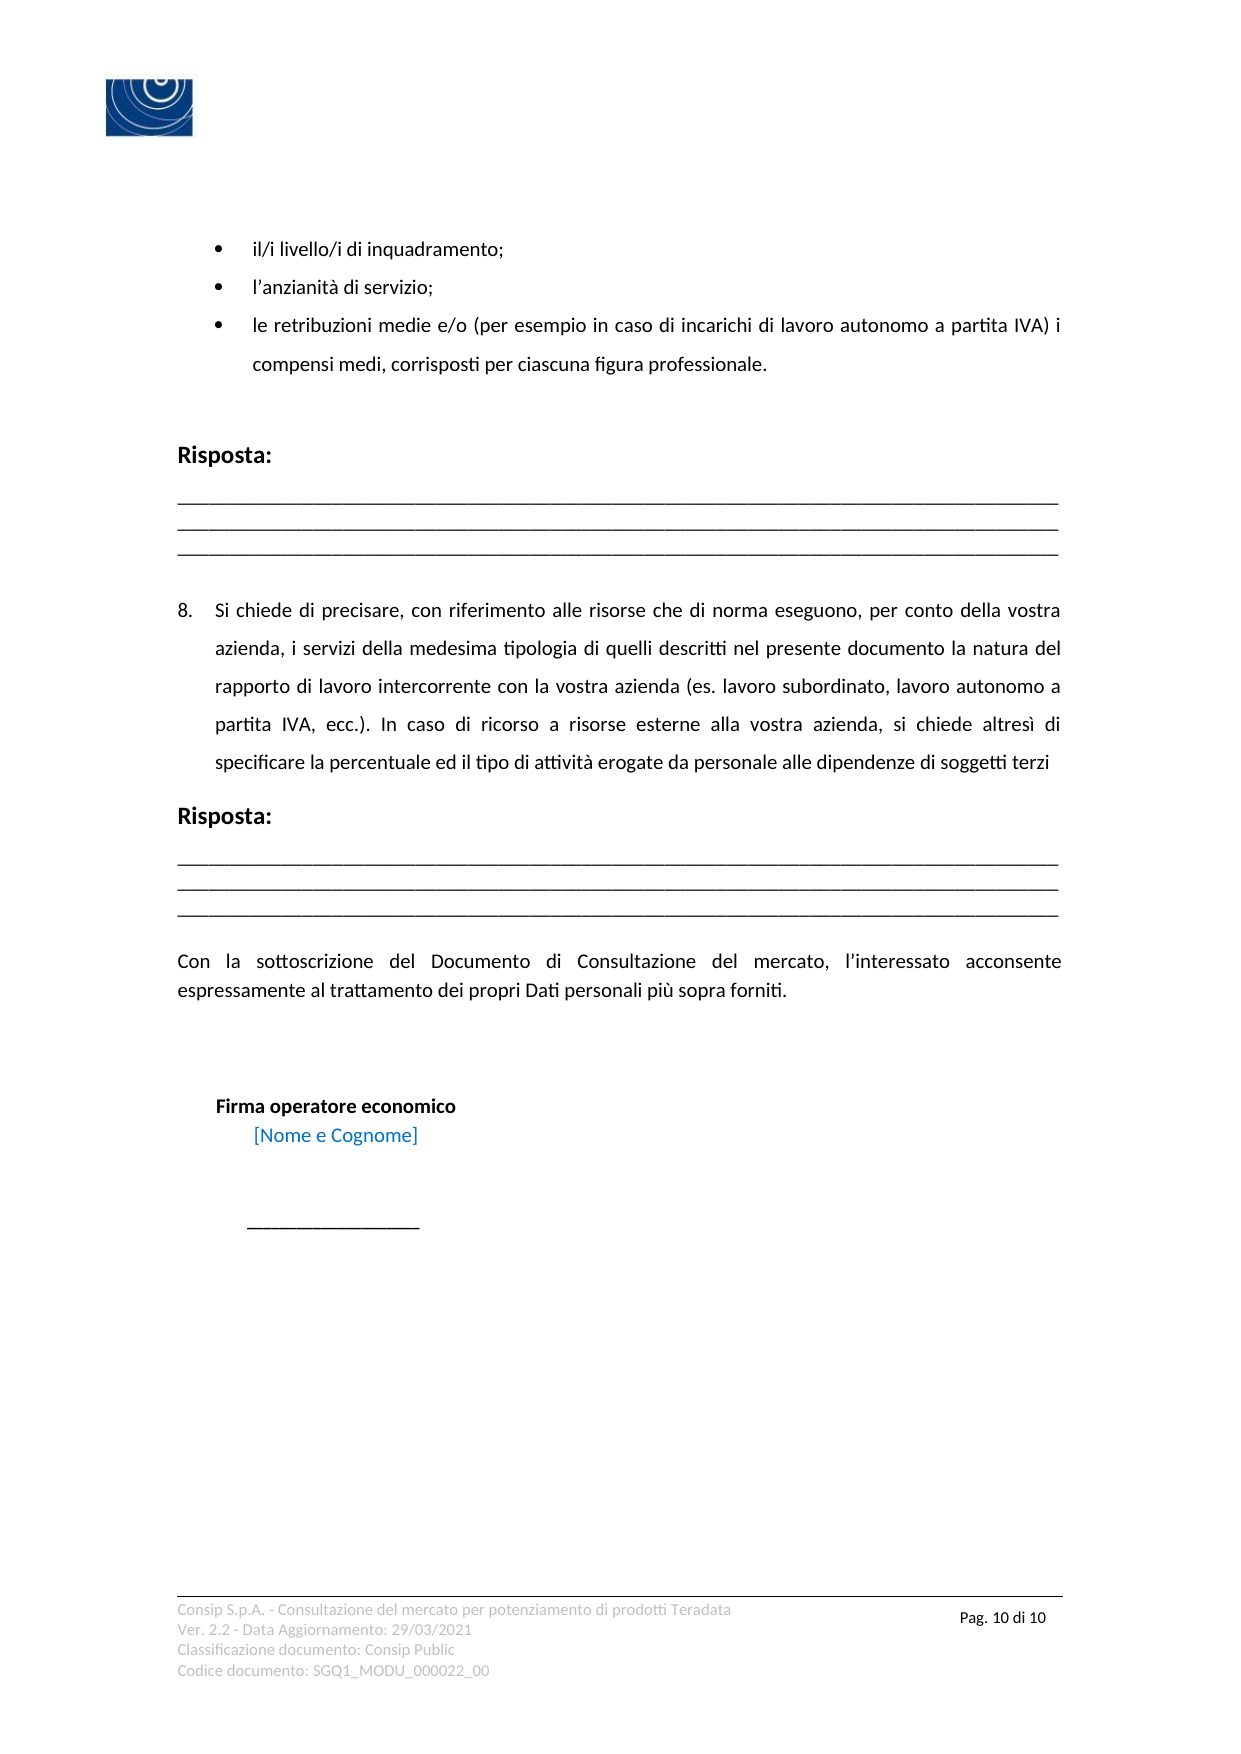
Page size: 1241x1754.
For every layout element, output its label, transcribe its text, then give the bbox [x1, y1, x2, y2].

list Si chiede di precisare, con riferimento alle risorse che di norma eseguono, per conto della vostra azienda, i servizi della medesima tipologia di quelli descritti nel presente documento la natura del rapporto di lavoro intercorrente con la vostra azienda (es. lavoro subordinato, lavoro autonomo a partita IVA, ecc.). In caso di ricorso a risorse esterne alla vostra azienda, si chiede altresì di specificare la percentuale ed il tipo di attività erogate da personale alle dipendenze di soggetti terzi [177, 597, 1063, 775]
subtitle Risposta: [177, 439, 1063, 470]
subtitle Risposta: [177, 800, 1063, 831]
picture [103, 73, 199, 141]
text Con la sottoscrizione del Documento di Consultazione del mercato, l’interessato acconsente espressamente al trattamento dei propri Dati personali più sopra forniti. [177, 948, 1063, 1003]
table_cell [Nome e Cognome] [189, 1122, 483, 1147]
table_header Firma operatore economico [189, 1093, 482, 1121]
list l’anzianità di servizio; [215, 274, 1063, 300]
list le retribuzioni medie e/o (per esempio in caso di incarichi di lavoro autonomo a partita IVA) i compensi medi, corrisposti per ciascuna figura professionale. [215, 313, 1063, 376]
table_cell _____________________ [189, 1148, 483, 1233]
list il/i livello/i di inquadramento; [215, 236, 1063, 262]
